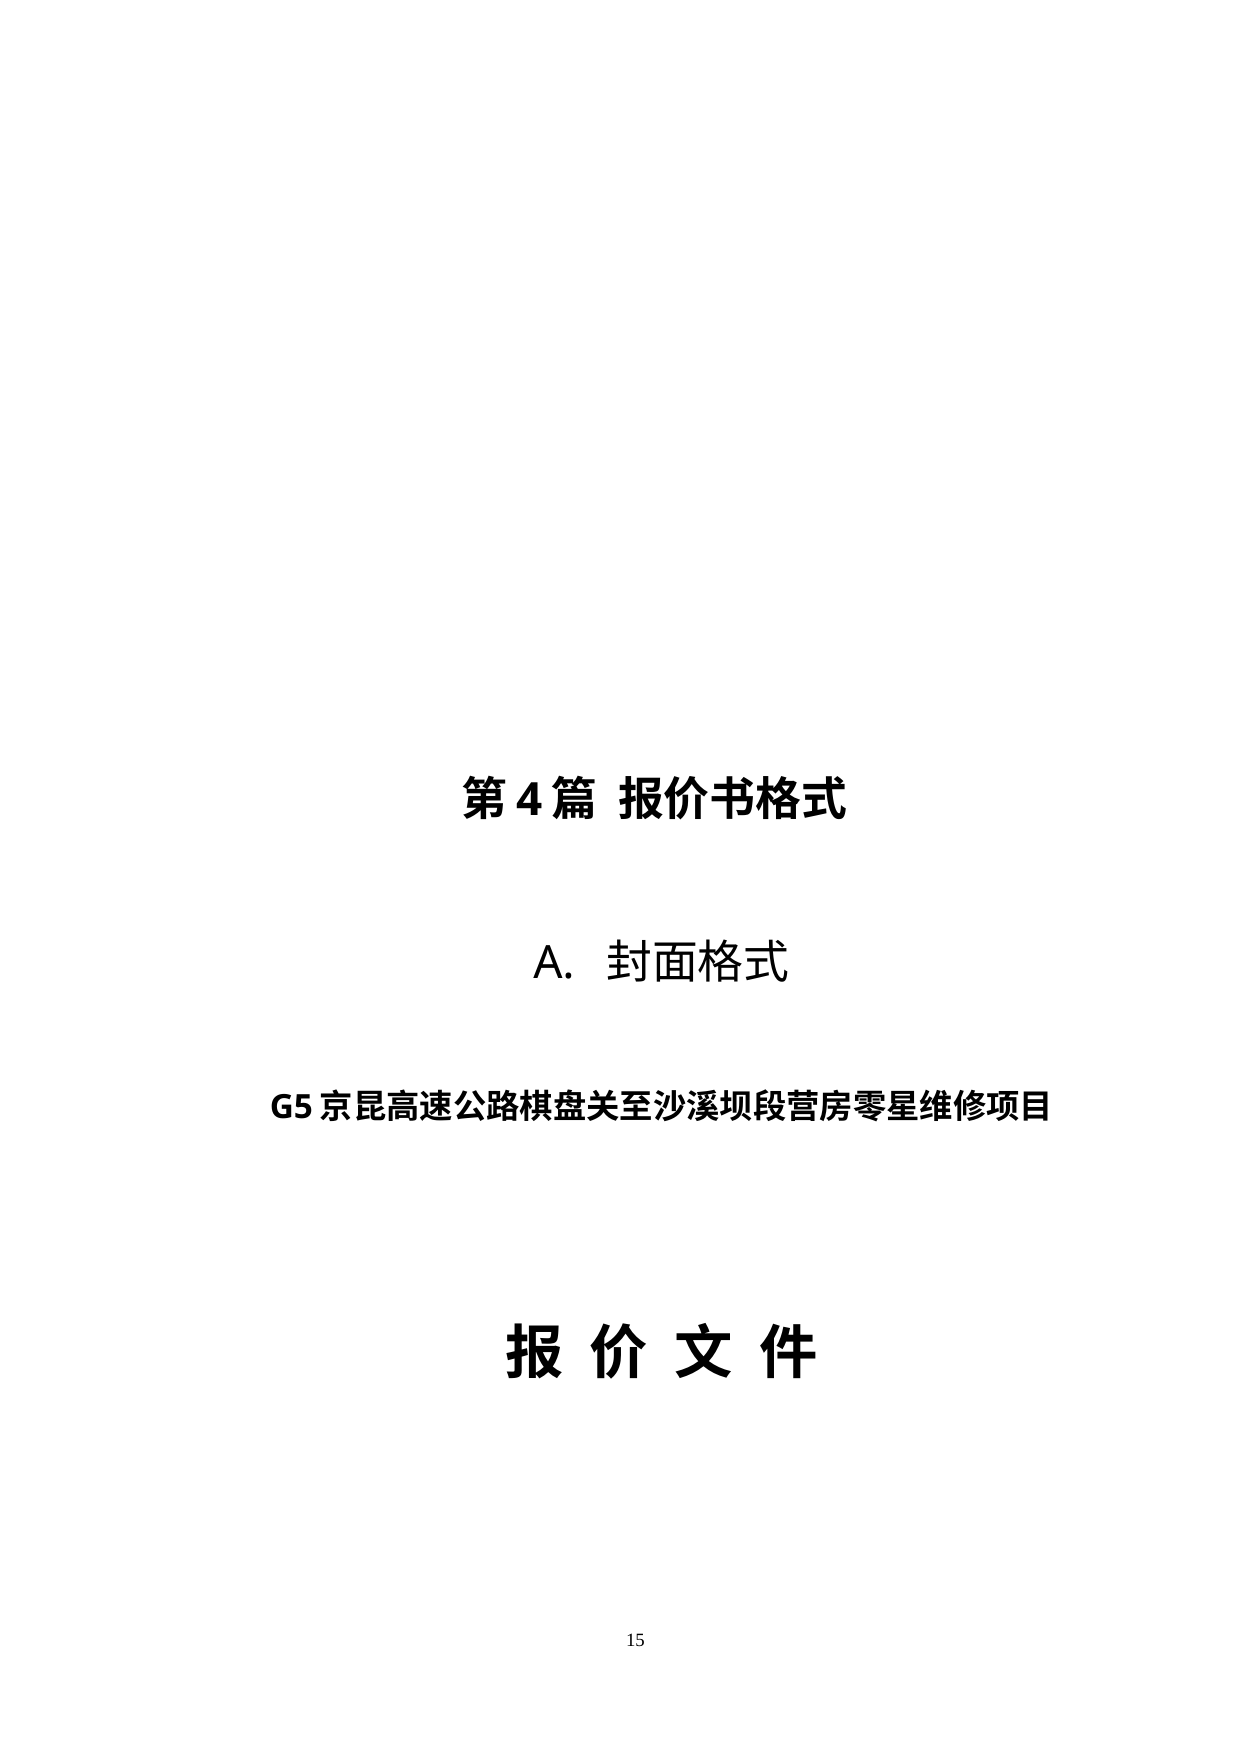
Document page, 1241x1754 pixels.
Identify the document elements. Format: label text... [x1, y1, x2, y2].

list 封面格式 [202, 909, 1121, 1007]
text 第4篇 报价书格式 [187, 747, 1121, 844]
text G5京昆高速公路棋盘关至沙溪坝段营房零星维修项目 [202, 1072, 1121, 1137]
text 报 价 文 件 [202, 1299, 1121, 1397]
